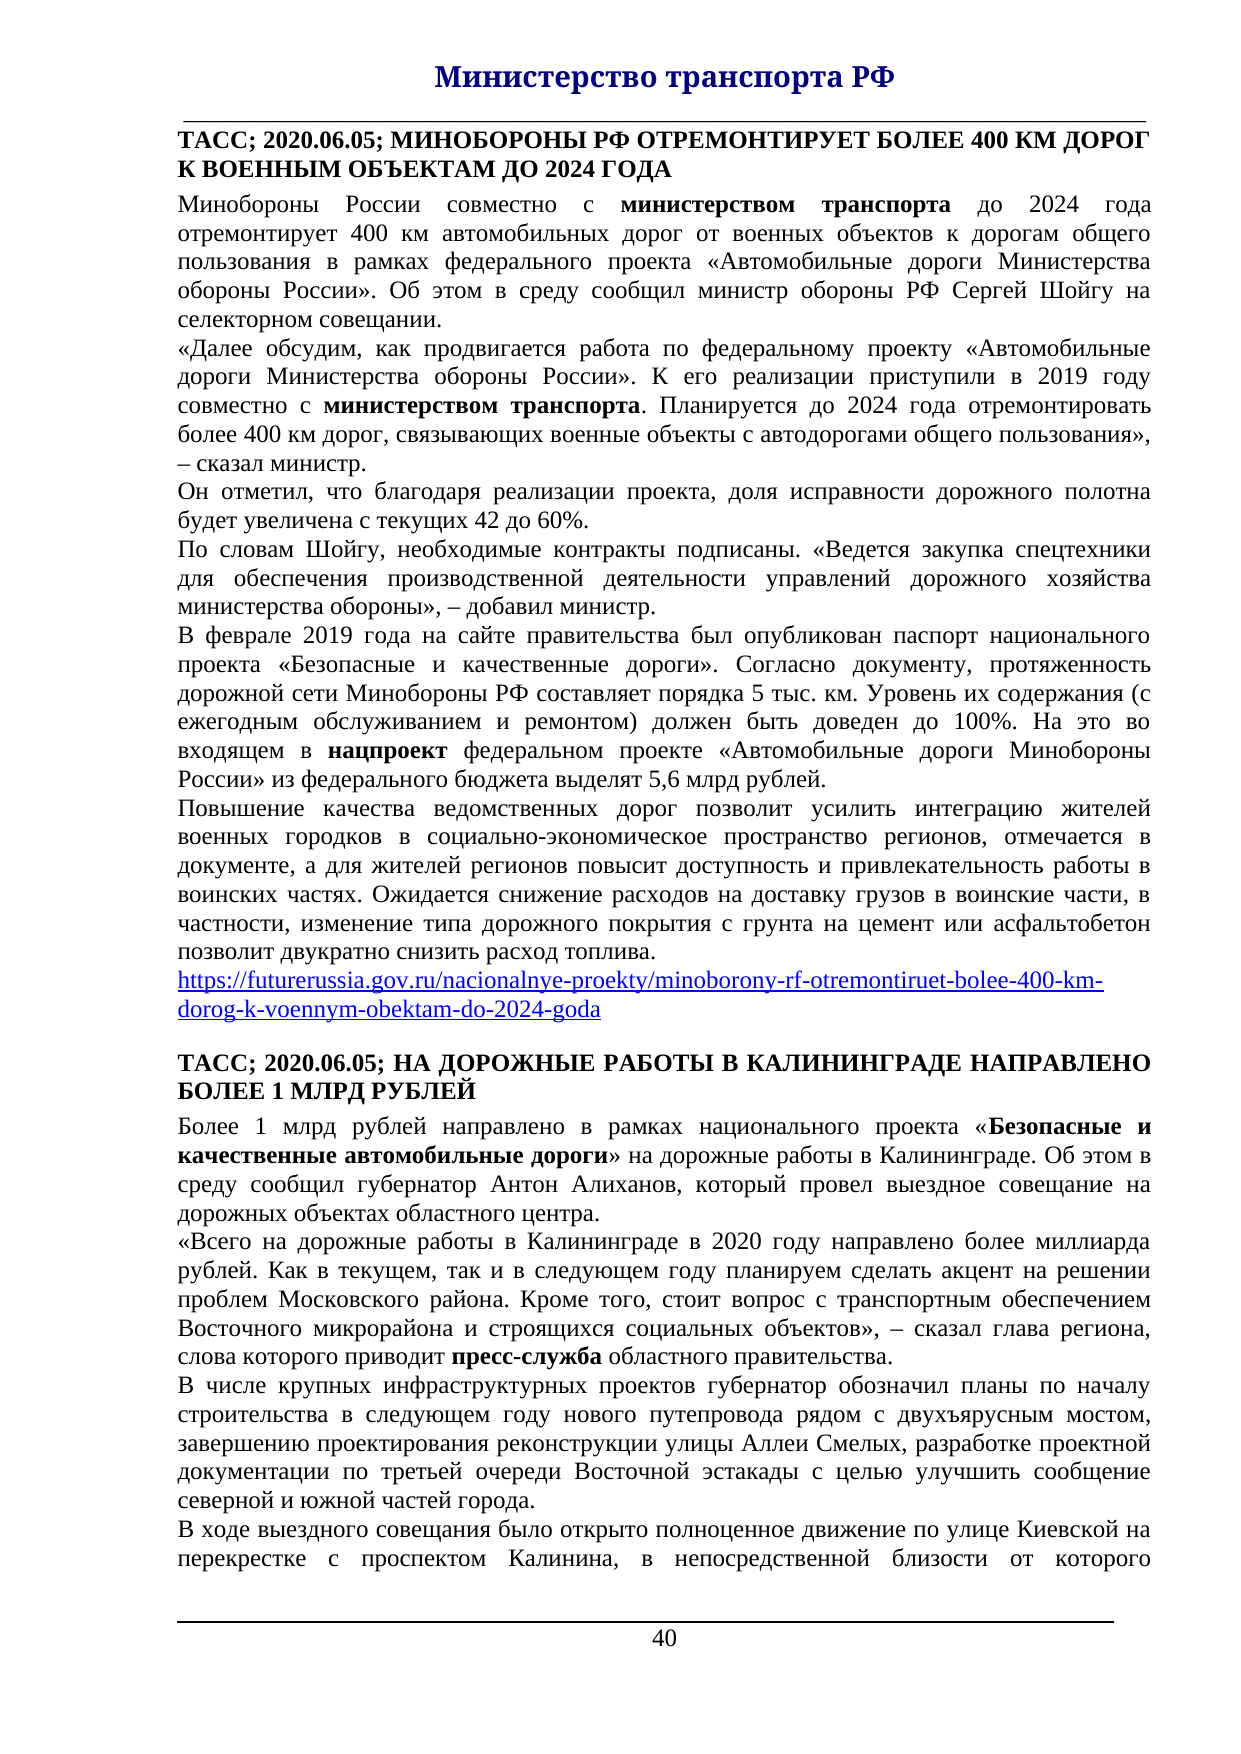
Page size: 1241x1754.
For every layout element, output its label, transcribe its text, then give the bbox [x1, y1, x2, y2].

text https://futurerussia.gov.ru/nacionalnye-proekty/minoborony-rf-otremontiruet-bolee-400-km-dorog-k-voennym-obektam-do-2024-goda [177, 965, 1152, 1023]
text В числе крупных инфраструктурных проектов губернатор обозначил планы по началу строительства в следующем году нового путепровода рядом с двухъярусным мостом, завершению проектирования реконструкции улицы Аллеи Смелых, разработке проектной документации по третьей очереди Восточной эстакады с целью улучшить сообщение северной и южной частей города. [177, 1370, 1152, 1514]
text «Далее обсудим, как продвигается работа по федеральному проекту «Автомобильные дороги Министерства обороны России». К его реализации приступили в 2019 году совместно с министерством транспорта. Планируется до 2024 года отремонтировать более 400 км дорог, связывающих военные объекты с автодорогами общего пользования», – сказал министр. [177, 333, 1152, 476]
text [177, 1514, 1152, 1571]
text «Всего на дорожные работы в Калининграде в 2020 году направлено более миллиарда рублей. Как в текущем, так и в следующем году планируем сделать акцент на решении проблем Московского района. Кроме того, стоит вопрос с транспортным обеспечением Восточного микрорайона и строящихся социальных объектов», – сказал глава региона, слова которого приводит пресс-служба областного правительства. [177, 1226, 1152, 1370]
text В феврале 2019 года на сайте правительства был опубликован паспорт национального проекта «Безопасные и качественные дороги». Согласно документу, протяженность дорожной сети Минобороны РФ составляет порядка 5 тыс. км. Уровень их содержания (с ежегодным обслуживанием и ремонтом) должен быть доведен до 100%. На это во входящем в нацпроект федеральном проекте «Автомобильные дороги Минобороны России» из федерального бюджета выделят 5,6 млрд рублей. [177, 620, 1152, 793]
text Минобороны России совместно с министерством транспорта до 2024 года отремонтирует 400 км автомобильных дорог от военных объектов к дорогам общего пользования в рамках федерального проекта «Автомобильные дороги Министерства обороны России». Об этом в среду сообщил министр обороны РФ Сергей Шойгу на селекторном совещании. [177, 189, 1152, 333]
subtitle ТАСС; 2020.06.05; НА ДОРОЖНЫЕ РАБОТЫ В КАЛИНИНГРАДЕ НАПРАВЛЕНО БОЛЕЕ 1 МЛРД РУБЛЕЙ [177, 1048, 1152, 1105]
text Он отметил, что благодаря реализации проекта, доля исправности дорожного полотна будет увеличена с текущих 42 до 60%. [177, 476, 1152, 534]
subtitle ТАСС; 2020.06.05; МИНОБОРОНЫ РФ ОТРЕМОНТИРУЕТ БОЛЕЕ 400 КМ ДОРОГ К ВОЕННЫМ ОБЪЕКТАМ ДО 2024 ГОДА [177, 125, 1152, 183]
text По словам Шойгу, необходимые контракты подписаны. «Ведется закупка спецтехники для обеспечения производственной деятельности управлений дорожного хозяйства министерства обороны», – добавил министр. [177, 534, 1152, 620]
text Более 1 млрд рублей направлено в рамках национального проекта «Безопасные и качественные автомобильные дороги» на дорожные работы в Калининграде. Об этом в среду сообщил губернатор Антон Алиханов, который провел выездное совещание на дорожных объектах областного центра. [177, 1111, 1152, 1226]
text Повышение качества ведомственных дорог позволит усилить интеграцию жителей военных городков в социально-экономическое пространство регионов, отмечается в документе, а для жителей регионов повысит доступность и привлекательность работы в воинских частях. Ожидается снижение расходов на доставку грузов в воинские части, в частности, изменение типа дорожного покрытия с грунта на цемент или асфальтобетон позволит двукратно снизить расход топлива. [177, 793, 1152, 965]
